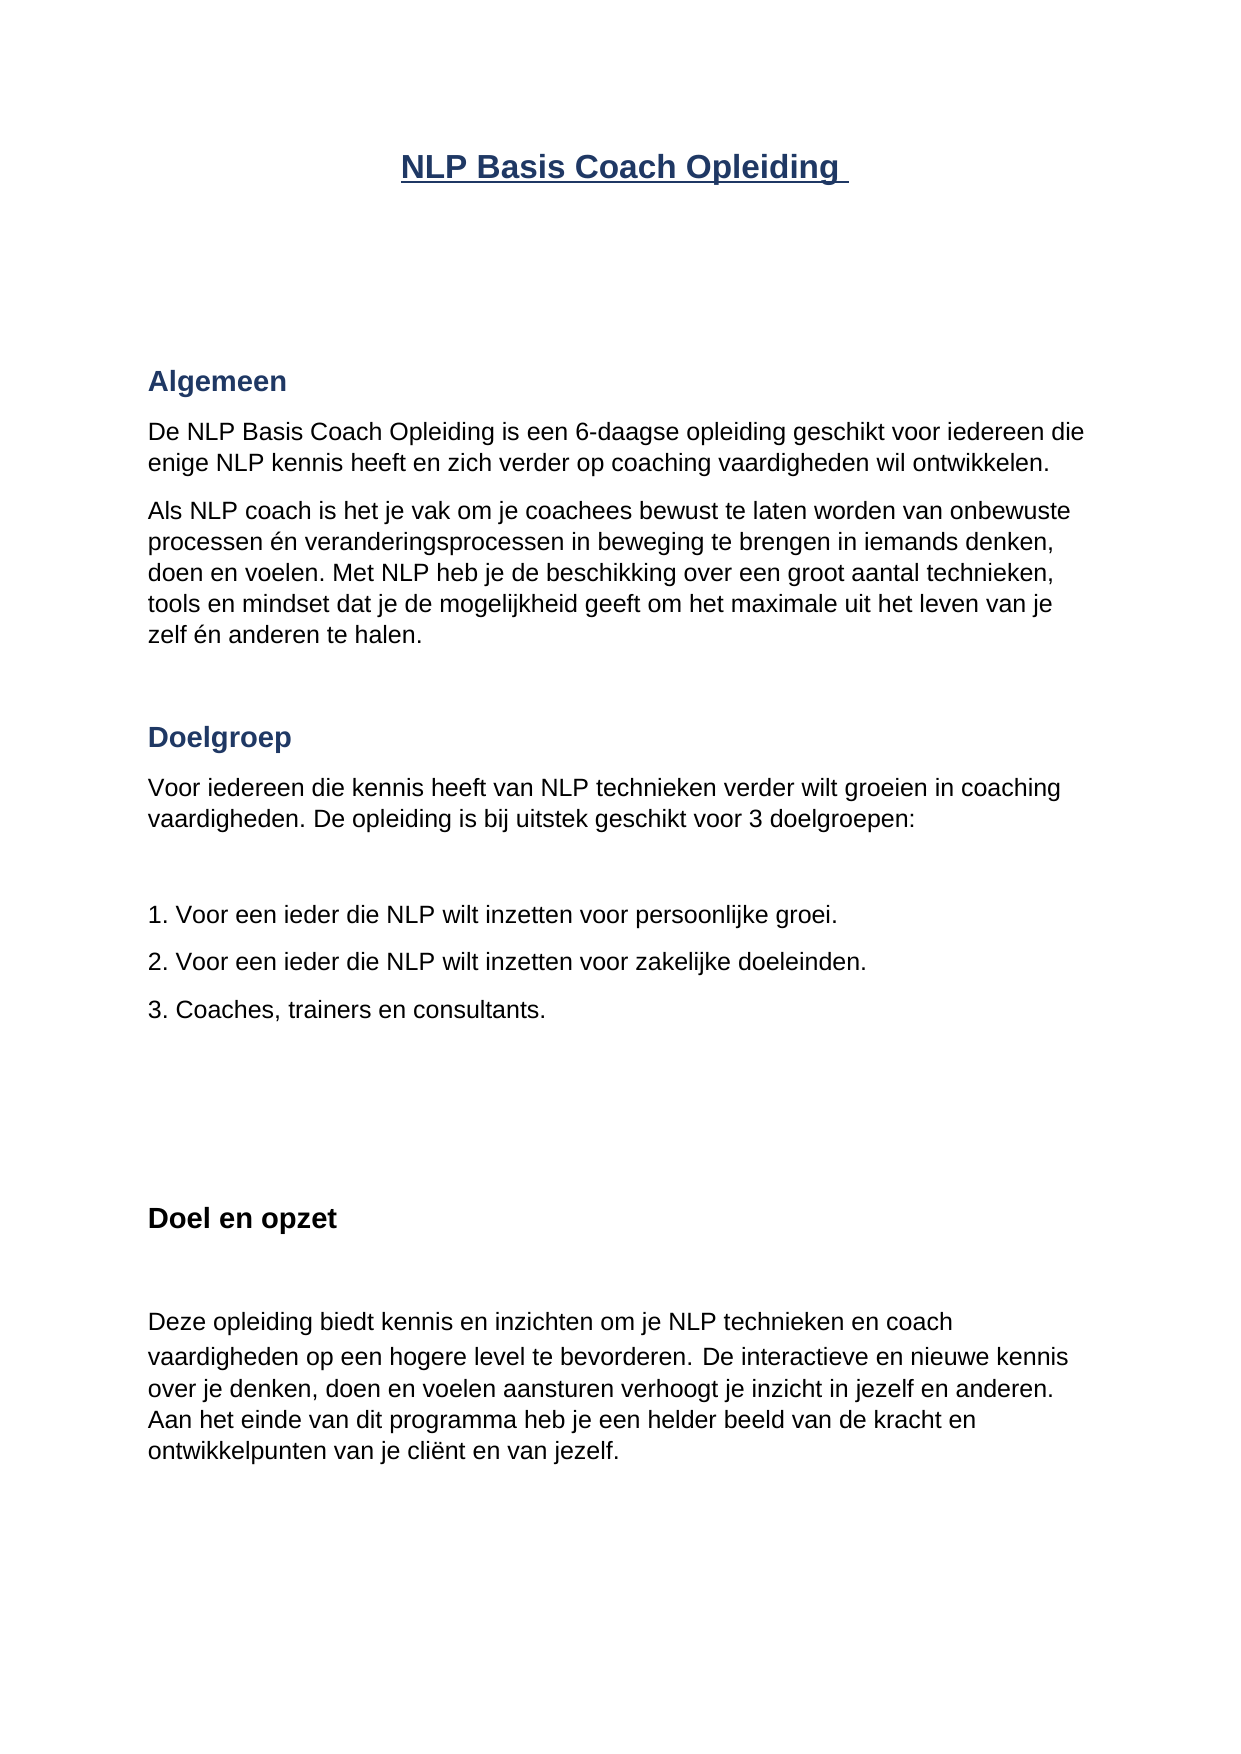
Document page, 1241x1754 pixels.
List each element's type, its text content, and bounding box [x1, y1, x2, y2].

text NLP Basis Coach Opleiding [148, 148, 1093, 186]
text 3. Coaches, trainers en consultants. [148, 995, 1093, 1024]
text Doelgroep [148, 720, 1093, 754]
text Deze opleiding biedt kennis en inzichten om je NLP technieken en coach vaardigheden op een hogere level te bevorderen. De interactieve en nieuwe kennis over je denken, doen en voelen aansturen verhoogt je inzicht in jezelf en anderen. Aan het einde van dit programma heb je een helder beeld van de kracht en ontwikkelpunten van je cliënt en van jezelf. [148, 1307, 1093, 1465]
text De NLP Basis Coach Opleiding is een 6-daagse opleiding geschikt voor iedereen die enige NLP kennis heeft en zich verder op coaching vaardigheden wil ontwikkelen. [148, 417, 1093, 477]
text 1. Voor een ieder die NLP wilt inzetten voor persoonlijke groei. [148, 900, 1093, 928]
text Voor iedereen die kennis heeft van NLP technieken verder wilt groeien in coaching vaardigheden. De opleiding is bij uitstek geschikt voor 3 doelgroepen: [148, 773, 1093, 833]
text Algemeen [148, 364, 1093, 398]
text Doel en opzet [148, 1201, 1093, 1235]
text 2. Voor een ieder die NLP wilt inzetten voor zakelijke doeleinden. [148, 947, 1093, 976]
text Als NLP coach is het je vak om je coachees bewust te laten worden van onbewuste processen én veranderingsprocessen in beweging te brengen in iemands denken, doen en voelen. Met NLP heb je de beschikking over een groot aantal technieken, tools en mindset dat je de mogelijkheid geeft om het maximale uit het leven van je zelf én anderen te halen. [148, 496, 1093, 649]
